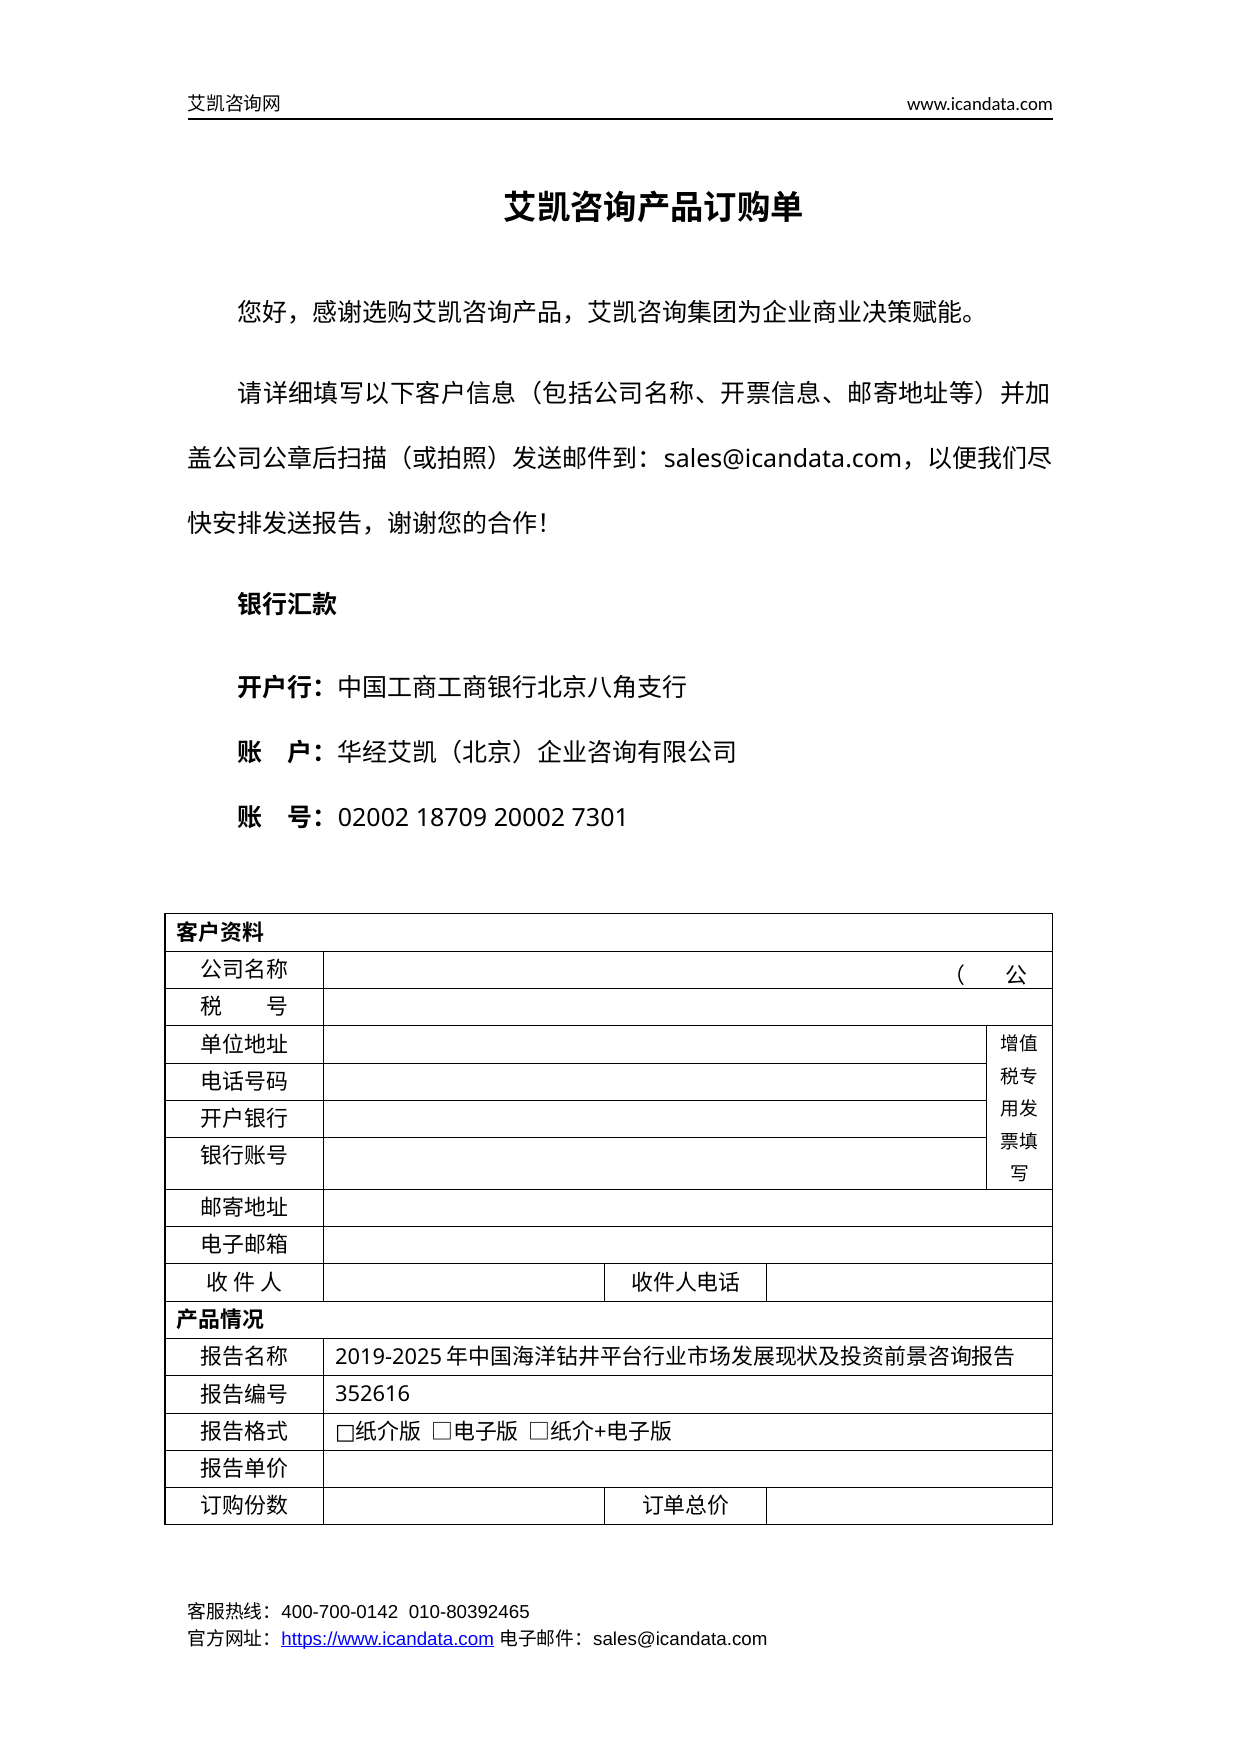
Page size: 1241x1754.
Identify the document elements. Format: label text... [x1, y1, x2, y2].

table_cell 邮寄地址 [166, 1190, 323, 1226]
table_cell [324, 1488, 604, 1524]
table_cell [324, 1264, 604, 1301]
table_cell [324, 1190, 1052, 1226]
table_cell [324, 1451, 1052, 1487]
table_cell 收件人电话 [605, 1264, 766, 1301]
table_cell [767, 1488, 1052, 1524]
table_cell [324, 1064, 986, 1100]
text 开户行：中国工商工商银行北京八角支行 [187, 653, 1053, 718]
table_cell 电话号码 [166, 1064, 323, 1100]
table_cell [324, 1138, 986, 1189]
text 您好，感谢选购艾凯咨询产品，艾凯咨询集团为企业商业决策赋能。 [187, 278, 1053, 343]
text 请详细填写以下客户信息（包括公司名称、开票信息、邮寄地址等）并加盖公司公章后扫描（或拍照）发送邮件到：sales@icandata.com，以便我们尽快安排发送报告，谢谢您的合作！ [187, 359, 1053, 554]
table_cell 电子邮箱 [166, 1227, 323, 1263]
table_cell 收 件 人 [166, 1264, 323, 1301]
text 银行汇款 [187, 570, 1053, 635]
table_cell [324, 952, 1052, 988]
table_cell [324, 1101, 986, 1137]
table_cell 开户银行 [166, 1101, 323, 1137]
table_header 客户资料 [166, 914, 1052, 951]
table_cell 产品情况 [166, 1302, 1052, 1338]
table_cell 增值税专用发票填写 [987, 1026, 1052, 1189]
table_cell 报告单价 [166, 1451, 323, 1487]
table_cell [324, 989, 1052, 1025]
table_cell 订单总价 [605, 1488, 766, 1524]
table_cell [324, 1227, 1052, 1263]
table_cell 银行账号 [166, 1138, 323, 1189]
table_cell 报告名称 [166, 1339, 323, 1375]
text 账 号：02002 18709 20002 7301 [187, 783, 1053, 848]
table_cell 单位地址 [166, 1026, 323, 1062]
table_cell 公司名称 [166, 952, 323, 988]
table_cell 税 号 [166, 989, 323, 1025]
table_cell 352616 [324, 1376, 1052, 1412]
table_cell 报告格式 [166, 1414, 323, 1450]
table_cell 2019-2025年中国海洋钻井平台行业市场发展现状及投资前景咨询报告 [324, 1339, 1052, 1375]
table_cell 报告编号 [166, 1376, 323, 1412]
table_cell 订购份数 [166, 1488, 323, 1524]
table_cell [767, 1264, 1052, 1301]
text 艾凯咨询产品订购单 [187, 172, 1053, 237]
table_cell [324, 1026, 986, 1062]
table_cell □纸介版 □电子版 □纸介+电子版 [324, 1414, 1052, 1450]
text 账 户：华经艾凯（北京）企业咨询有限公司 [187, 718, 1053, 783]
